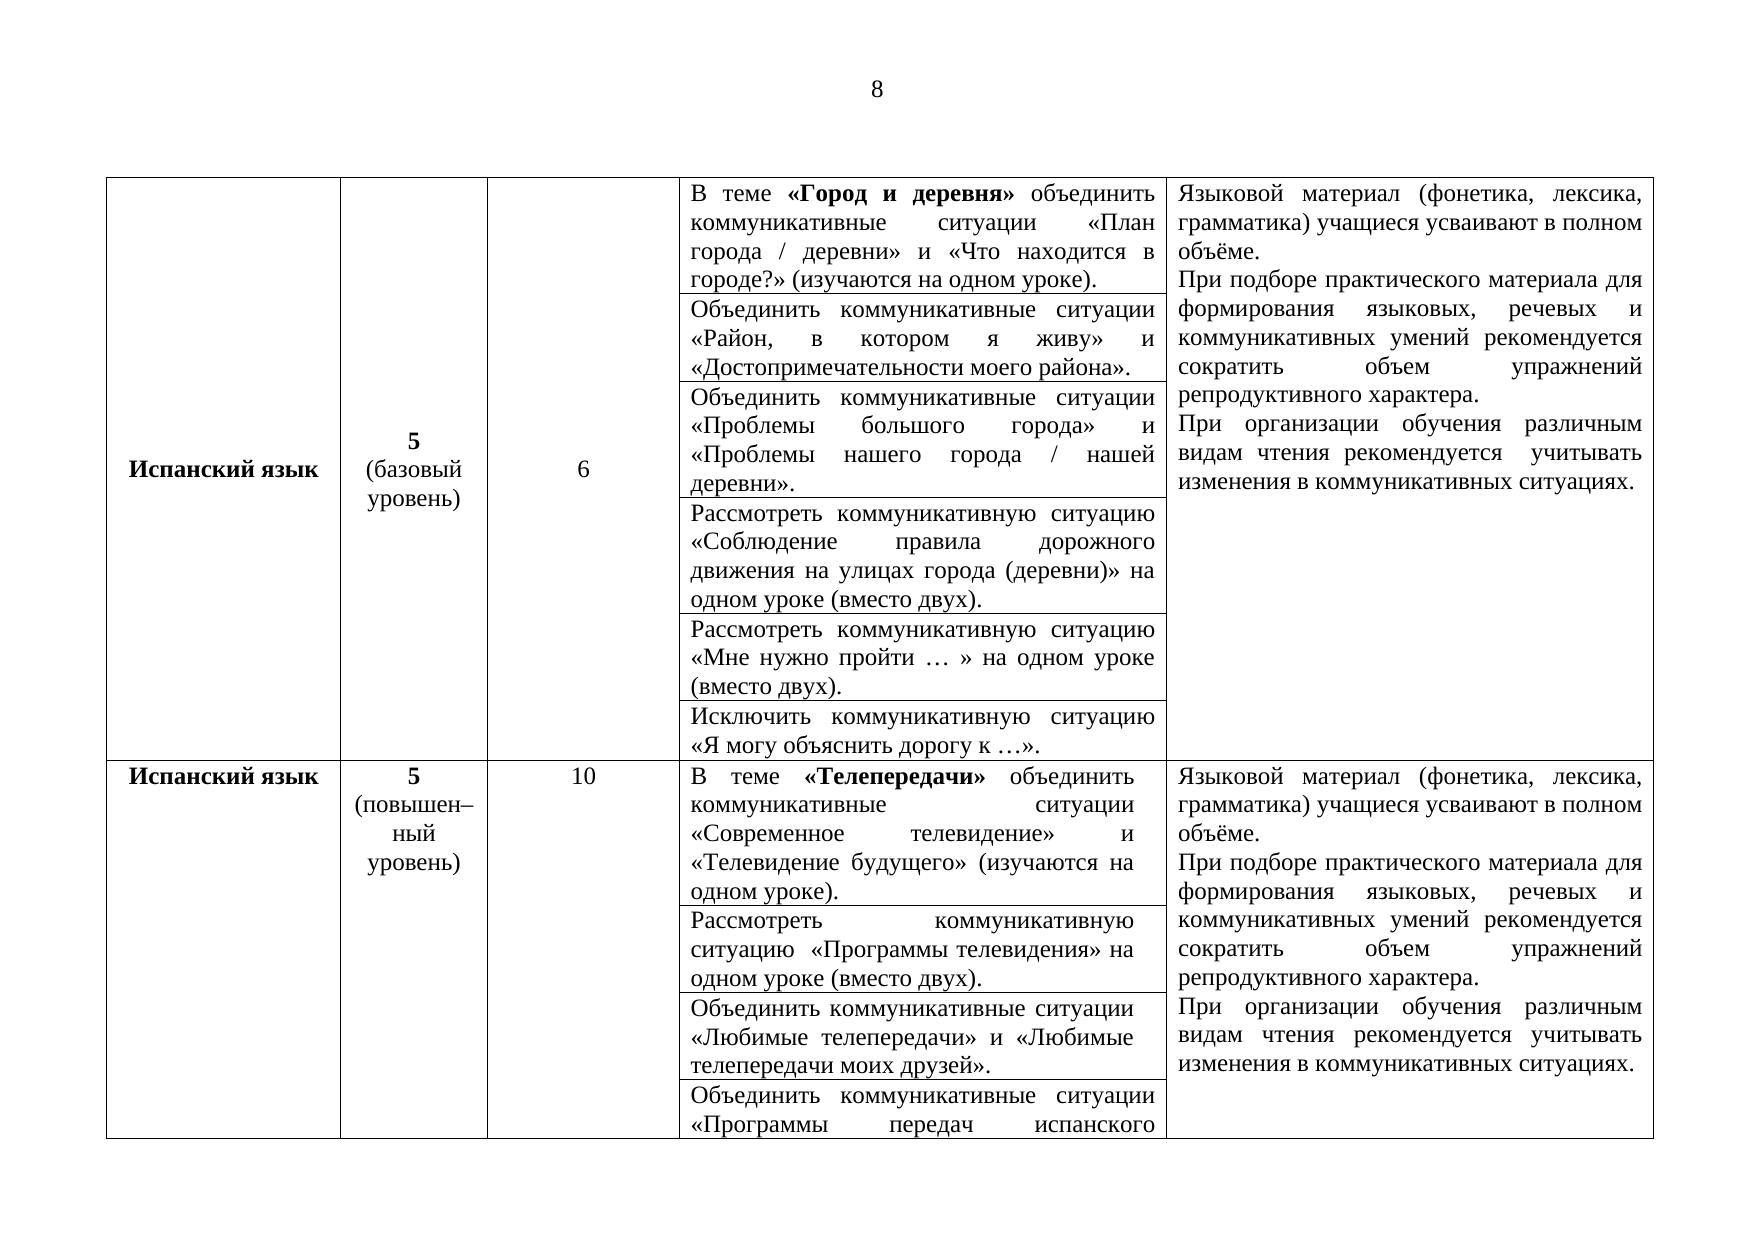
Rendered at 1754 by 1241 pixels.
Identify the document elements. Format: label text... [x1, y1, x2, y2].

table_cell Языковой материал (фонетика, лексика, грамматика) учащиеся усваивают в полном объёме. При подборе практического материала для формирования языковых, речевых и коммуникативных умений рекомендуется сократить объем упражнений репродуктивного характера. При организации обучения различным видам чтения рекомендуется учитывать изменения в коммуникативных ситуациях. [1167, 178, 1653, 760]
table_cell В теме «Город и деревня» объединить коммуникативные ситуации «План города / деревни» и «Что находится в городе?» (изучаются на одном уроке). [680, 178, 1166, 293]
table_cell Объединить коммуникативные ситуации «Проблемы большого города» и «Проблемы нашего города / нашей деревни». [680, 382, 1166, 497]
table_cell Испанский язык [107, 178, 340, 760]
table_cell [680, 1080, 1166, 1138]
table_cell 5 (повышен–ный уровень) [341, 761, 487, 1138]
table_cell 10 [488, 761, 679, 1138]
table_cell Рассмотреть коммуникативную ситуацию «Программы телевидения» на одном уроке (вместо двух). [680, 906, 1166, 992]
table_cell Рассмотреть коммуникативную ситуацию «Соблюдение правила дорожного движения на улицах города (деревни)» на одном уроке (вместо двух). [680, 498, 1166, 613]
table_cell Исключить коммуникативную ситуацию «Я могу объяснить дорогу к …». [680, 701, 1166, 760]
table_cell 6 [488, 178, 679, 760]
table_cell 5 (базовый уровень) [341, 178, 487, 760]
table_cell Языковой материал (фонетика, лексика, грамматика) учащиеся усваивают в полном объёме. При подборе практического материала для формирования языковых, речевых и коммуникативных умений рекомендуется сократить объем упражнений репродуктивного характера. При организации обучения различным видам чтения рекомендуется учитывать изменения в коммуникативных ситуациях. [1167, 761, 1653, 1138]
table_cell Объединить коммуникативные ситуации «Любимые телепередачи» и «Любимые телепередачи моих друзей». [680, 993, 1166, 1079]
table_cell Объединить коммуникативные ситуации «Район, в котором я живу» и «Достопримечательности моего района». [680, 294, 1166, 381]
table_cell Испанский язык [107, 761, 340, 1138]
table_cell В теме «Телепередачи» объединить коммуникативные ситуации «Современное телевидение» и «Телевидение будущего» (изучаются на одном уроке). [680, 761, 1166, 904]
table_cell Рассмотреть коммуникативную ситуацию «Мне нужно пройти … » на одном уроке (вместо двух). [680, 614, 1166, 700]
